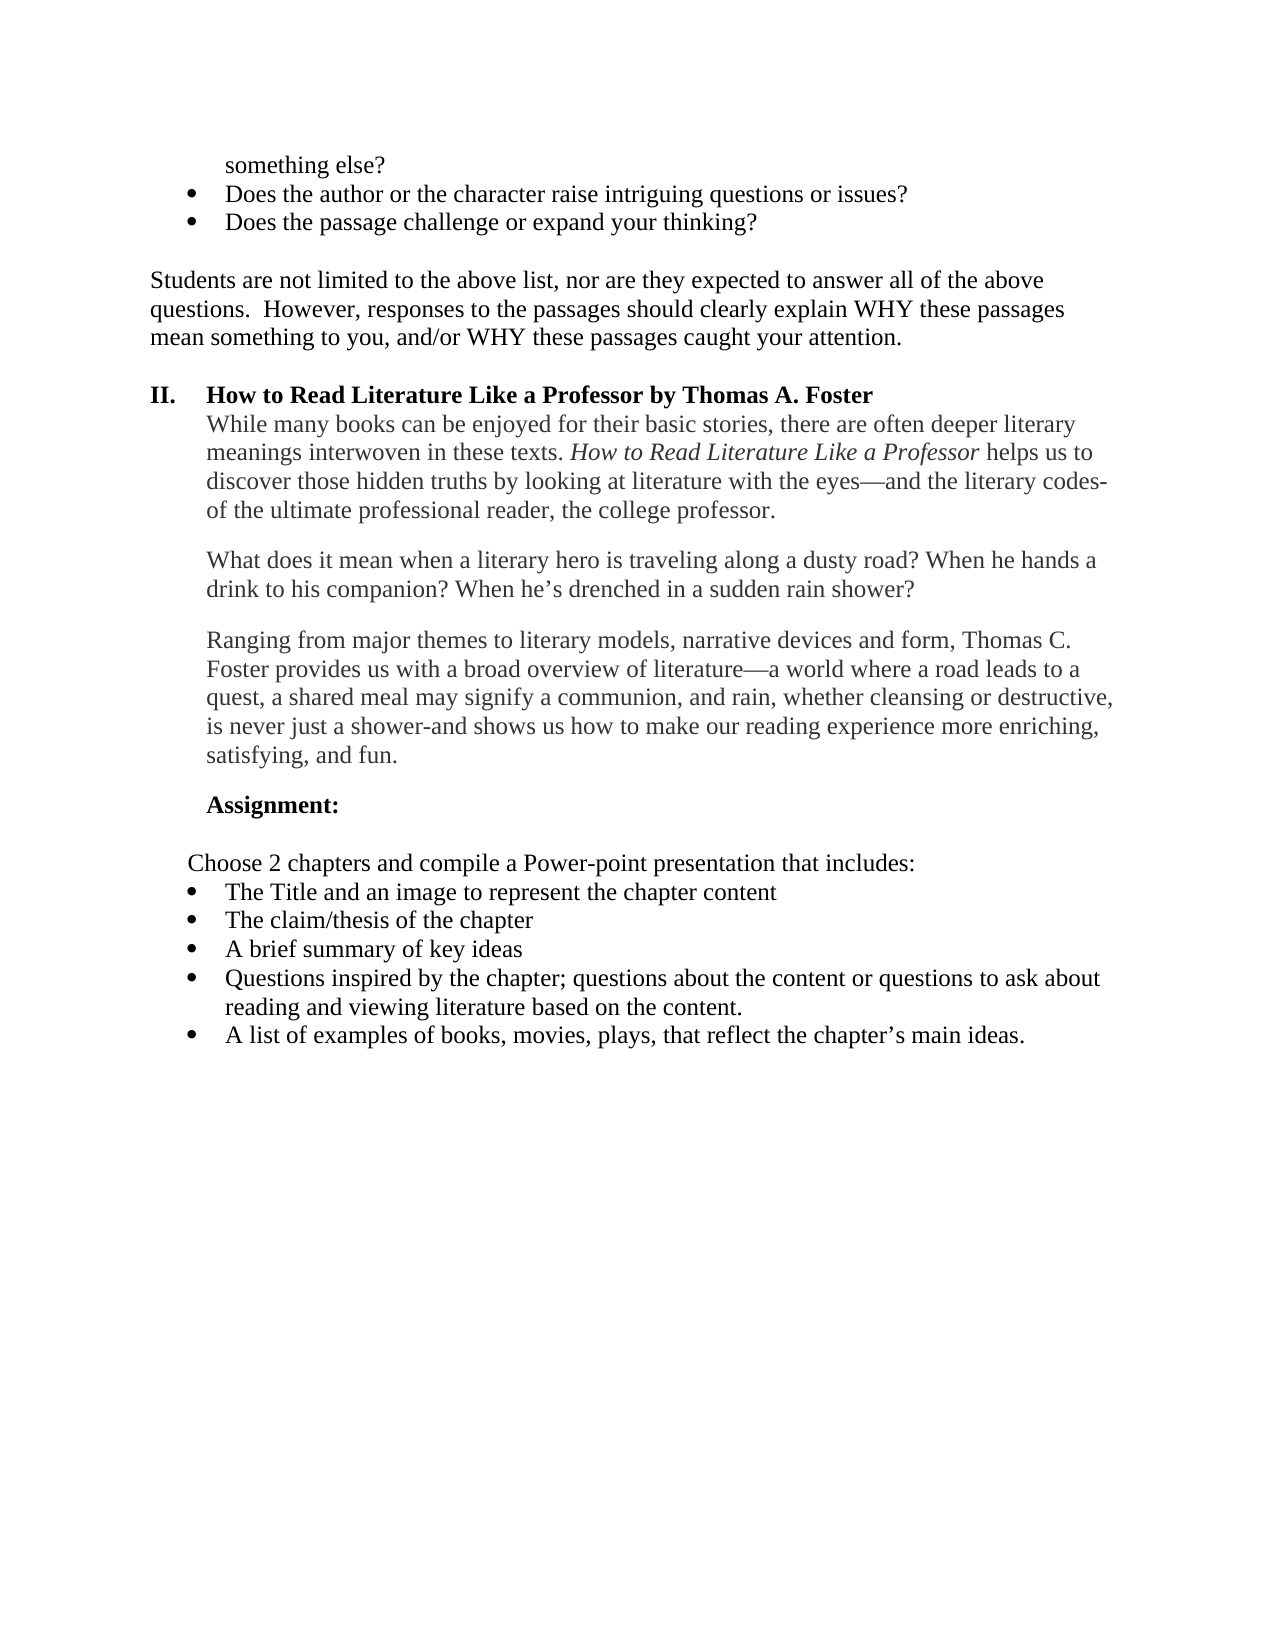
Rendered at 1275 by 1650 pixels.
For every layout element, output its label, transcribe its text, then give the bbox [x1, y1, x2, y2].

list The claim/thesis of the chapter [187, 906, 1125, 934]
list A brief summary of key ideas [187, 934, 1125, 963]
text II. How to Read Literature Like a Professor by Thomas A. Foster [150, 380, 1125, 409]
text While many books can be enjoyed for their basic stories, there are often deeper literary meanings interwoven in these texts. How to Read Literature Like a Professor helps us to discover those hidden truths by looking at literature with the eyes—and the literary codes-of the ultimate professional reader, the college professor. [206, 409, 1125, 524]
list A list of examples of books, movies, plays, that reflect the chapter’s main ideas. [187, 1021, 1125, 1049]
list Does the passage challenge or expand your thinking? [187, 207, 1125, 236]
text Assignment: [150, 791, 1125, 819]
list The Title and an image to represent the chapter content [187, 877, 1125, 906]
text Choose 2 chapters and compile a Power-point presentation that includes: [187, 848, 1125, 877]
text something else? [150, 150, 1125, 179]
list Questions inspired by the chapter; questions about the content or questions to ask about reading and viewing literature based on the content. [187, 963, 1125, 1021]
list Does the author or the character raise intriguing questions or issues? [187, 179, 1125, 207]
text What does it mean when a literary hero is traveling along a dusty road? When he hands a drink to his companion? When he’s drenched in a sudden rain shower? [206, 546, 1125, 603]
text Ranging from major themes to literary models, narrative devices and form, Thomas C. Foster provides us with a broad overview of literature—a world where a road leads to a quest, a shared meal may signify a communion, and rain, whether cleansing or destructive, is never just a shower-and shows us how to make our reading experience more enriching, satisfying, and fun. [206, 625, 1125, 769]
text Students are not limited to the above list, nor are they expected to answer all of the above questions. However, responses to the passages should clearly explain WHY these passages mean something to you, and/or WHY these passages caught your attention. [150, 265, 1125, 351]
